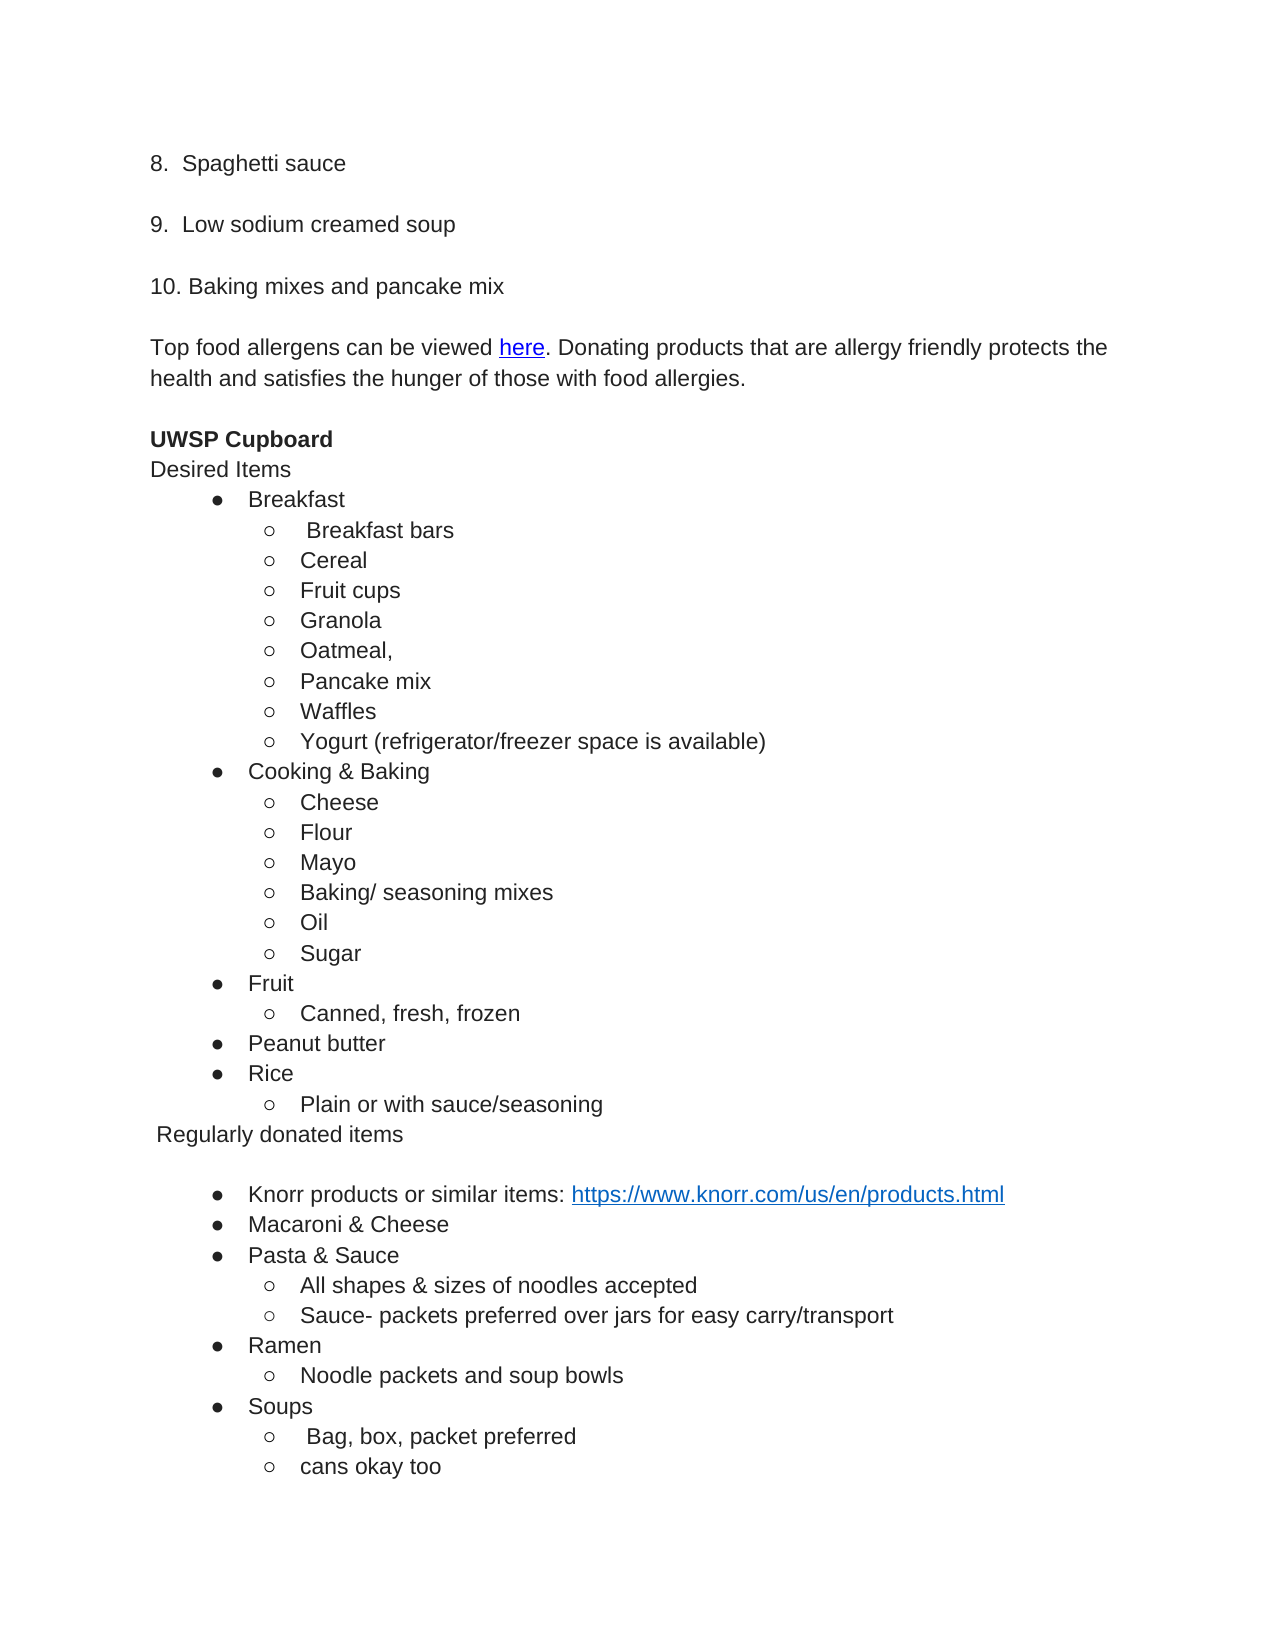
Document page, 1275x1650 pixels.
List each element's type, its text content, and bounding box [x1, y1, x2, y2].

list cans okay too [262, 1453, 1125, 1479]
list Waffles [262, 698, 1125, 724]
list Cereal [262, 547, 1125, 573]
list Fruit cups [262, 577, 1125, 603]
list Granola [262, 607, 1125, 634]
list Yogurt (refrigerator/freezer space is available) [262, 728, 1125, 754]
list Ramen [210, 1332, 1125, 1359]
list Fruit [210, 970, 1125, 996]
list Sauce- packets preferred over jars for easy carry/transport [262, 1302, 1125, 1328]
list Soups [210, 1393, 1125, 1419]
text UWSP Cupboard [150, 426, 1125, 452]
list Pancake mix [262, 668, 1125, 694]
text Top food allergens can be viewed here. Donating products that are allergy friendly protects the health and satisfies the hunger of those with food allergies. [150, 334, 1125, 391]
list Bag, box, packet preferred [262, 1423, 1125, 1449]
list Mayo [262, 849, 1125, 875]
list Canned, fresh, frozen [262, 1000, 1125, 1026]
list Knorr products or similar items: https://www.knorr.com/us/en/products.html [210, 1181, 1125, 1208]
list Flour [262, 819, 1125, 845]
list Cheese [262, 788, 1125, 815]
list Macaroni & Cheese [210, 1211, 1125, 1238]
text Desired Items [150, 456, 1125, 483]
list Breakfast bars [262, 517, 1125, 543]
list Rice [210, 1060, 1125, 1087]
text 10. Baking mixes and pancake mix [150, 273, 1125, 299]
list Noodle packets and soup bowls [262, 1362, 1125, 1389]
text Regularly donated items [150, 1121, 1125, 1147]
list Baking/ seasoning mixes [262, 879, 1125, 906]
text 8. Spaghetti sauce [150, 150, 1125, 176]
list Pasta & Sauce [210, 1242, 1125, 1268]
list Peanut butter [210, 1030, 1125, 1057]
list Sugar [262, 939, 1125, 966]
list Oil [262, 909, 1125, 936]
list Plain or with sauce/seasoning [262, 1091, 1125, 1117]
list All shapes & sizes of noodles accepted [262, 1272, 1125, 1298]
text 9. Low sodium creamed soup [150, 211, 1125, 238]
list Cooking & Baking [210, 758, 1125, 785]
list Oatmeal, [262, 637, 1125, 664]
list Breakfast [210, 486, 1125, 513]
